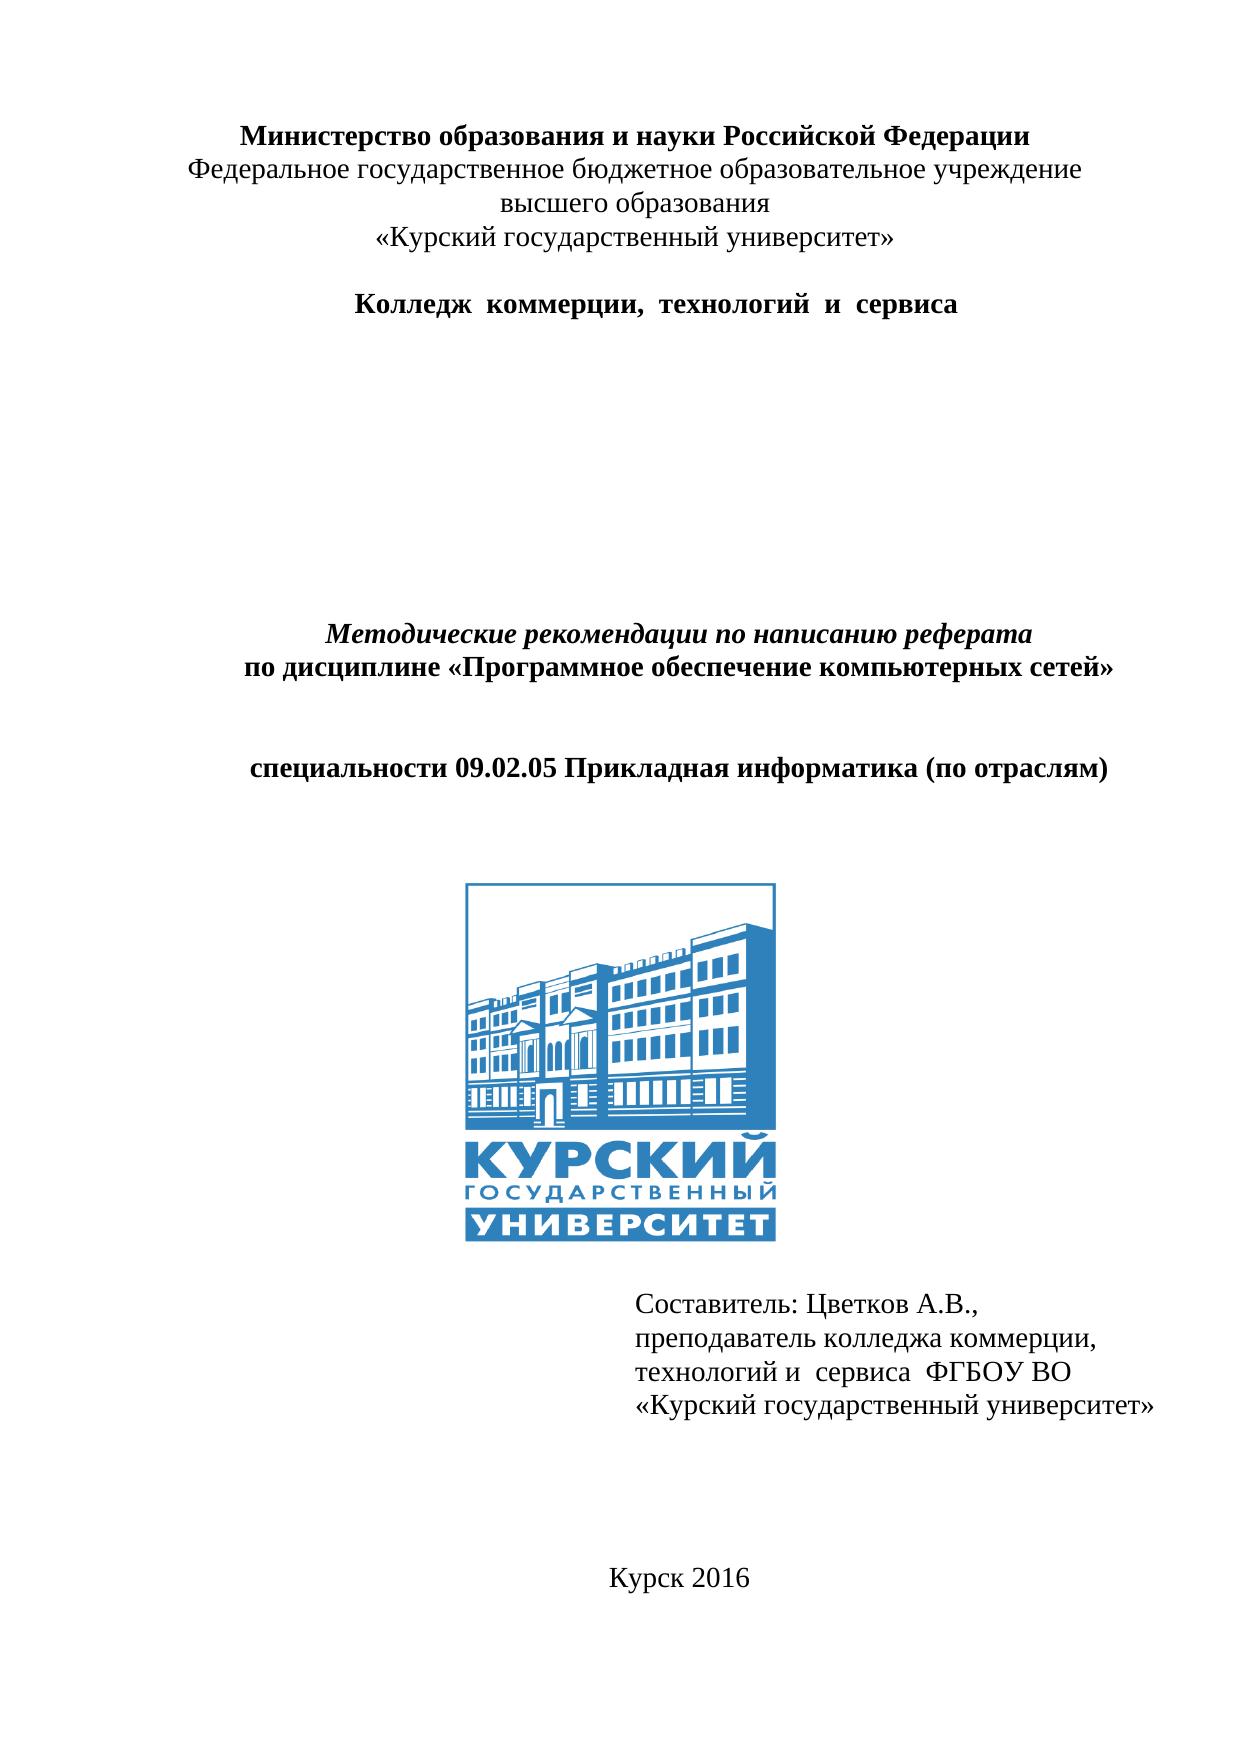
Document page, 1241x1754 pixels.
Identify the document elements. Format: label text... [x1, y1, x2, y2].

text Методические рекомендации по написанию реферата [177, 616, 1181, 649]
text Составитель: Цветков А.В., [635, 1287, 1181, 1320]
picture [444, 863, 796, 1259]
text «Курский государственный университет» [635, 1387, 1181, 1421]
text преподаватель колледжа коммерции, [635, 1320, 1181, 1354]
text Курск 2016 [177, 1560, 1181, 1593]
text технологий и сервиса ФГБОУ ВО [635, 1354, 1181, 1387]
text по дисциплине «Программное обеспечение компьютерных сетей» [177, 649, 1181, 683]
text «Курский государственный университет» [118, 219, 1152, 252]
text Колледж коммерции, технологий и сервиса [177, 286, 1181, 319]
text высшего образования [118, 185, 1152, 219]
text специальности 09.02.05 Прикладная информатика (по отраслям) [177, 750, 1181, 783]
subtitle Министерство образования и науки Российской Федерации [118, 118, 1152, 152]
text Федеральное государственное бюджетное образовательное учреждение [118, 152, 1152, 185]
